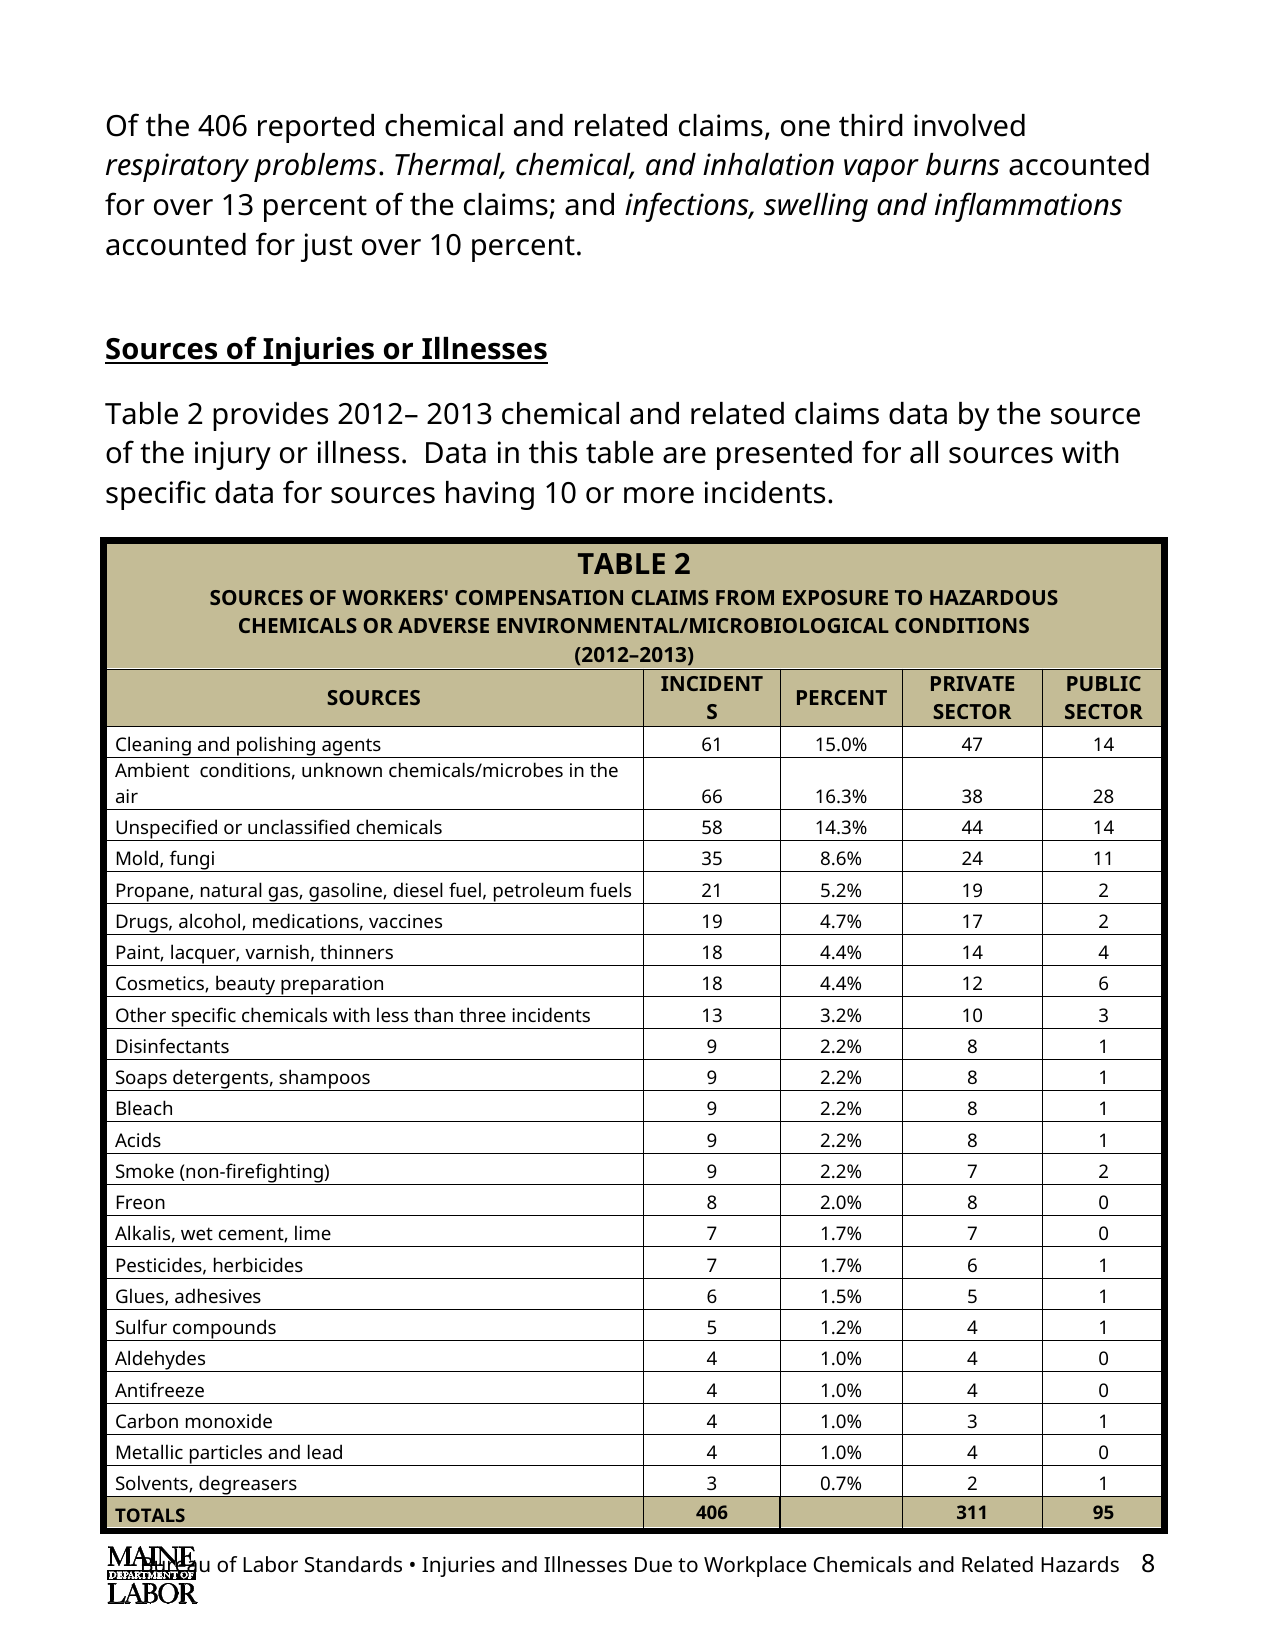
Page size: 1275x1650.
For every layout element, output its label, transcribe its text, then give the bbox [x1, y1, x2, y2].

table_cell 12 [903, 966, 1042, 996]
table_cell 7 [903, 1216, 1042, 1246]
table_cell 8 [903, 1029, 1042, 1059]
table_cell 9 [644, 1060, 780, 1090]
table_cell 19 [903, 872, 1042, 902]
table_cell 1 [1043, 1091, 1161, 1121]
text Of the 406 reported chemical and related claims, one third involved respiratory problems. Thermal, chemical, and inhalation vapor burns accounted for over 13 percent of the claims; and infections, swelling and inflammations accounted for just over 10 percent. [105, 105, 1170, 264]
table_cell 6 [903, 1247, 1042, 1277]
table_cell 2.2% [781, 1122, 902, 1152]
table_cell 2 [1043, 904, 1161, 934]
table_cell 58 [644, 810, 780, 840]
text Table 2 provides 2012– 2013 chemical and related claims data by the source of the injury or illness. Data in this table are presented for all sources with specific data for sources having 10 or more incidents. [105, 393, 1170, 512]
table_cell Drugs, alcohol, medications, vaccines [107, 904, 643, 934]
table_cell 28 [1043, 758, 1161, 809]
table_cell 6 [1043, 966, 1161, 996]
table_cell 38 [903, 758, 1042, 809]
table_cell 406 [644, 1497, 779, 1527]
table_cell 8 [903, 1091, 1042, 1121]
table_cell 4 [903, 1310, 1042, 1340]
table_cell 4 [644, 1435, 780, 1465]
table_cell Carbon monoxide [107, 1404, 643, 1434]
table_cell 1.2% [781, 1310, 902, 1340]
table_cell 4.4% [781, 935, 902, 965]
table_cell 2.2% [781, 1091, 902, 1121]
table_cell 5.2% [781, 872, 902, 902]
table_cell 4 [903, 1341, 1042, 1371]
table_cell 1 [1043, 1466, 1161, 1496]
table_cell 11 [1043, 841, 1161, 871]
table_cell 2.2% [781, 1060, 902, 1090]
table_cell 6 [644, 1279, 780, 1309]
table_cell Freon [107, 1185, 643, 1215]
table_cell 4 [644, 1372, 780, 1402]
table_cell 47 [903, 727, 1042, 757]
table_cell Glues, adhesives [107, 1279, 643, 1309]
text Sources of Injuries or Illnesses [105, 328, 1170, 368]
table_cell 4 [903, 1372, 1042, 1402]
table_cell 1 [1043, 1310, 1161, 1340]
table_cell 2.0% [781, 1185, 902, 1215]
table_cell 1.0% [781, 1404, 902, 1434]
table_cell 1.0% [781, 1435, 902, 1465]
table_cell 1 [1043, 1279, 1161, 1309]
table_cell 3 [903, 1404, 1042, 1434]
table_cell 8.6% [781, 841, 902, 871]
table_cell 17 [903, 904, 1042, 934]
table_cell Alkalis, wet cement, lime [107, 1216, 643, 1246]
table_cell 1.7% [781, 1216, 902, 1246]
table_cell 2.2% [781, 1029, 902, 1059]
table_cell 0 [1043, 1185, 1161, 1215]
table_cell 0 [1043, 1435, 1161, 1465]
table_cell Metallic particles and lead [107, 1435, 643, 1465]
table_cell 1 [1043, 1029, 1161, 1059]
table_cell 3 [1043, 997, 1161, 1027]
table_cell Mold, fungi [107, 841, 643, 871]
table_cell Antifreeze [107, 1372, 643, 1402]
table_cell 4 [903, 1435, 1042, 1465]
table_cell 18 [644, 935, 780, 965]
table_cell 8 [903, 1122, 1042, 1152]
table_cell 4.7% [781, 904, 902, 934]
table_cell 2 [1043, 1154, 1161, 1184]
table_cell 4 [644, 1341, 780, 1371]
table_cell PERCENT [781, 670, 902, 726]
table_cell 1.0% [781, 1372, 902, 1402]
table_cell 7 [644, 1247, 780, 1277]
table_cell Propane, natural gas, gasoline, diesel fuel, petroleum fuels [107, 872, 643, 902]
table_cell 18 [644, 966, 780, 996]
table_cell SOURCES [107, 670, 643, 726]
table_cell 3.2% [781, 997, 902, 1027]
table_cell 7 [644, 1216, 780, 1246]
table_cell 5 [903, 1279, 1042, 1309]
table_cell Pesticides, herbicides [107, 1247, 643, 1277]
table_cell 14 [1043, 727, 1161, 757]
table_cell Smoke (non-firefighting) [107, 1154, 643, 1184]
table_cell Other specific chemicals with less than three incidents [107, 997, 643, 1027]
table_cell 1 [1043, 1060, 1161, 1090]
table_cell PRIVATE SECTOR [903, 670, 1042, 726]
table_cell Sulfur compounds [107, 1310, 643, 1340]
table_cell Cosmetics, beauty preparation [107, 966, 643, 996]
table_cell 1 [1043, 1404, 1161, 1434]
table_cell 5 [644, 1310, 780, 1340]
table_cell 0 [1043, 1341, 1161, 1371]
table_cell 9 [644, 1029, 780, 1059]
table_cell 4.4% [781, 966, 902, 996]
table_cell 7 [903, 1154, 1042, 1184]
table_cell INCIDENTS [644, 670, 780, 726]
table_cell 2 [903, 1466, 1042, 1496]
table_cell 66 [644, 758, 780, 809]
table_cell 1.0% [781, 1341, 902, 1371]
table_cell 9 [644, 1154, 780, 1184]
table_cell TOTALS [107, 1497, 643, 1527]
table_cell 9 [644, 1091, 780, 1121]
table_cell 13 [644, 997, 780, 1027]
table_cell 14 [903, 935, 1042, 965]
table_cell 1 [1043, 1247, 1161, 1277]
table_cell 44 [903, 810, 1042, 840]
table_cell 1 [1043, 1122, 1161, 1152]
table_cell 9 [644, 1122, 780, 1152]
table_cell Solvents, degreasers [107, 1466, 643, 1496]
table_cell 35 [644, 841, 780, 871]
table_cell 14 [1043, 810, 1161, 840]
table_cell 16.3% [781, 758, 902, 809]
table_cell [781, 1497, 902, 1527]
table_cell Soaps detergents, shampoos [107, 1060, 643, 1090]
table_cell Disinfectants [107, 1029, 643, 1059]
table_cell Aldehydes [107, 1341, 643, 1371]
table_cell 21 [644, 872, 780, 902]
table_cell 2 [1043, 872, 1161, 902]
table_cell 10 [903, 997, 1042, 1027]
table_cell 24 [903, 841, 1042, 871]
table_cell 1.7% [781, 1247, 902, 1277]
table_cell 14.3% [781, 810, 902, 840]
table_cell Paint, lacquer, varnish, thinners [107, 935, 643, 965]
table_cell 311 [903, 1497, 1042, 1527]
table_cell Ambient conditions, unknown chemicals/microbes in the air [107, 758, 643, 809]
table_cell 0 [1043, 1216, 1161, 1246]
table_cell 0 [1043, 1372, 1161, 1402]
table_cell 8 [903, 1185, 1042, 1215]
table_cell PUBLIC SECTOR [1043, 670, 1161, 726]
table_cell 2.2% [781, 1154, 902, 1184]
table_cell Bleach [107, 1091, 643, 1121]
table_cell Unspecified or unclassified chemicals [107, 810, 643, 840]
table_cell 19 [644, 904, 780, 934]
table_cell 0.7% [781, 1466, 902, 1496]
table_cell 1.5% [781, 1279, 902, 1309]
table_cell 4 [1043, 935, 1161, 965]
table_cell 8 [644, 1185, 780, 1215]
table_cell 15.0% [781, 727, 902, 757]
table_cell 95 [1043, 1497, 1161, 1527]
table_cell 4 [644, 1404, 780, 1434]
table_cell Acids [107, 1122, 643, 1152]
table_cell 8 [903, 1060, 1042, 1090]
table_cell 3 [644, 1466, 780, 1496]
table_cell Cleaning and polishing agents [107, 727, 643, 757]
table_cell 61 [644, 727, 780, 757]
table_header TABLE 2 SOURCES OF WORKERS' COMPENSATION CLAIMS FROM EXPOSURE TO HAZARDOUS CHEMICALS OR ADVERSE ENVIRONMENTAL/MICROBIOLOGICAL CONDITIONS (2012–2013) [107, 544, 1161, 668]
